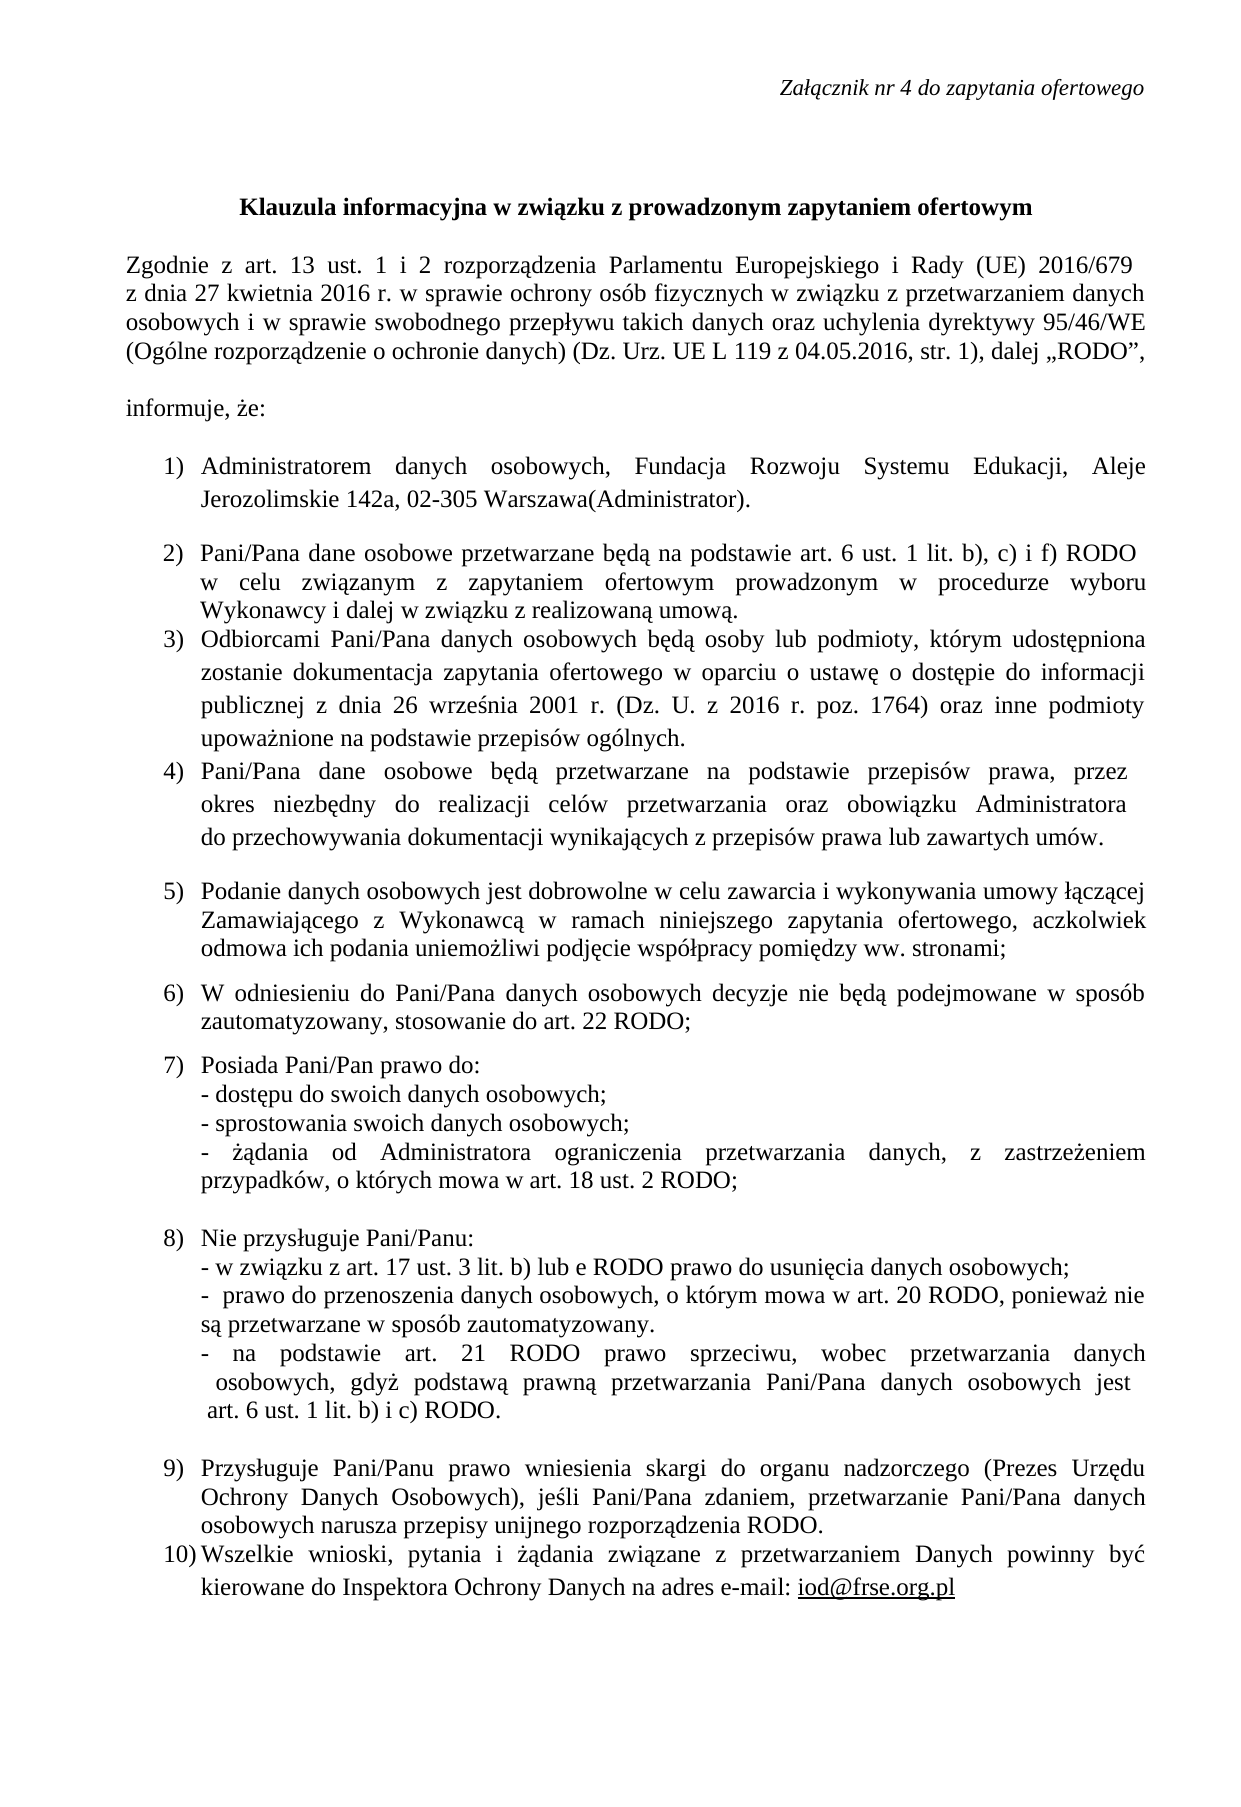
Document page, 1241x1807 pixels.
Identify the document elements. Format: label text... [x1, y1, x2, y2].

list Podanie danych osobowych jest dobrowolne w celu zawarcia i wykonywania umowy łączącej Zamawiającego z Wykonawcą w ramach niniejszego zapytania ofertowego, aczkolwiek odmowa ich podania uniemożliwi podjęcie współpracy pomiędzy ww. stronami; [163, 876, 1146, 962]
list - w związku z art. 17 ust. 3 lit. b) lub e RODO prawo do usunięcia danych osobowych; [201, 1252, 1146, 1281]
list - na podstawie art. 21 RODO prawo sprzeciwu, wobec przetwarzania danych osobowych, gdyż podstawą prawną przetwarzania Pani/Pana danych osobowych jest art. 6 ust. 1 lit. b) i c) RODO. [201, 1338, 1146, 1424]
text Zgodnie z art. 13 ust. 1 i 2 rozporządzenia Parlamentu Europejskiego i Rady (UE) 2016/679 z dnia 27 kwietnia 2016 r. w sprawie ochrony osób fizycznych w związku z przetwarzaniem danych osobowych i w sprawie swobodnego przepływu takich danych oraz uchylenia dyrektywy 95/46/WE (Ogólne rozporządzenie o ochronie danych) (Dz. Urz. UE L 119 z 04.05.2016, str. 1), dalej „RODO”, informuje, że: [126, 250, 1146, 422]
list W odniesieniu do Pani/Pana danych osobowych decyzje nie będą podejmowane w sposób zautomatyzowany, stosowanie do art. 22 RODO; [163, 978, 1146, 1035]
list Posiada Pani/Pan prawo do: [163, 1051, 1146, 1079]
list - sprostowania swoich danych osobowych; [201, 1108, 1146, 1137]
list - dostępu do swoich danych osobowych; [201, 1079, 1146, 1108]
list Pani/Pana dane osobowe będą przetwarzane na podstawie przepisów prawa, przez okres niezbędny do realizacji celów przetwarzania oraz obowiązku Administratora do przechowywania dokumentacji wynikających z przepisów prawa lub zawartych umów. [163, 756, 1146, 851]
list - prawo do przenoszenia danych osobowych, o którym mowa w art. 20 RODO, ponieważ nie są przetwarzane w sposób zautomatyzowany. [201, 1281, 1146, 1338]
list Pani/Pana dane osobowe przetwarzane będą na podstawie art. 6 ust. 1 lit. b), c) i f) RODO w celu związanym z zapytaniem ofertowym prowadzonym w procedurze wyboru Wykonawcy i dalej w związku z realizowaną umową. [163, 538, 1146, 624]
list Administratorem danych osobowych, Fundacja Rozwoju Systemu Edukacji, Aleje Jerozolimskie 142a, 02-305 Warszawa(Administrator). [163, 451, 1146, 513]
list Przysługuje Pani/Panu prawo wniesienia skargi do organu nadzorczego (Prezes Urzędu Ochrony Danych Osobowych), jeśli Pani/Pana zdaniem, przetwarzanie Pani/Pana danych osobowych narusza przepisy unijnego rozporządzenia RODO. [163, 1453, 1146, 1539]
list Nie przysługuje Pani/Panu: [163, 1223, 1146, 1252]
list Odbiorcami Pani/Pana danych osobowych będą osoby lub podmioty, którym udostępniona zostanie dokumentacja zapytania ofertowego w oparciu o ustawę o dostępie do informacji publicznej z dnia 26 września 2001 r. (Dz. U. z 2016 r. poz. 1764) oraz inne podmioty upoważnione na podstawie przepisów ogólnych. [163, 624, 1146, 752]
list Wszelkie wnioski, pytania i żądania związane z przetwarzaniem Danych powinny być kierowane do Inspektora Ochrony Danych na adres e-mail: iod@frse.org.pl [163, 1539, 1146, 1601]
text Klauzula informacyjna w związku z prowadzonym zapytaniem ofertowym [126, 192, 1146, 221]
list - żądania od Administratora ograniczenia przetwarzania danych, z zastrzeżeniem przypadków, o których mowa w art. 18 ust. 2 RODO; [201, 1137, 1146, 1194]
